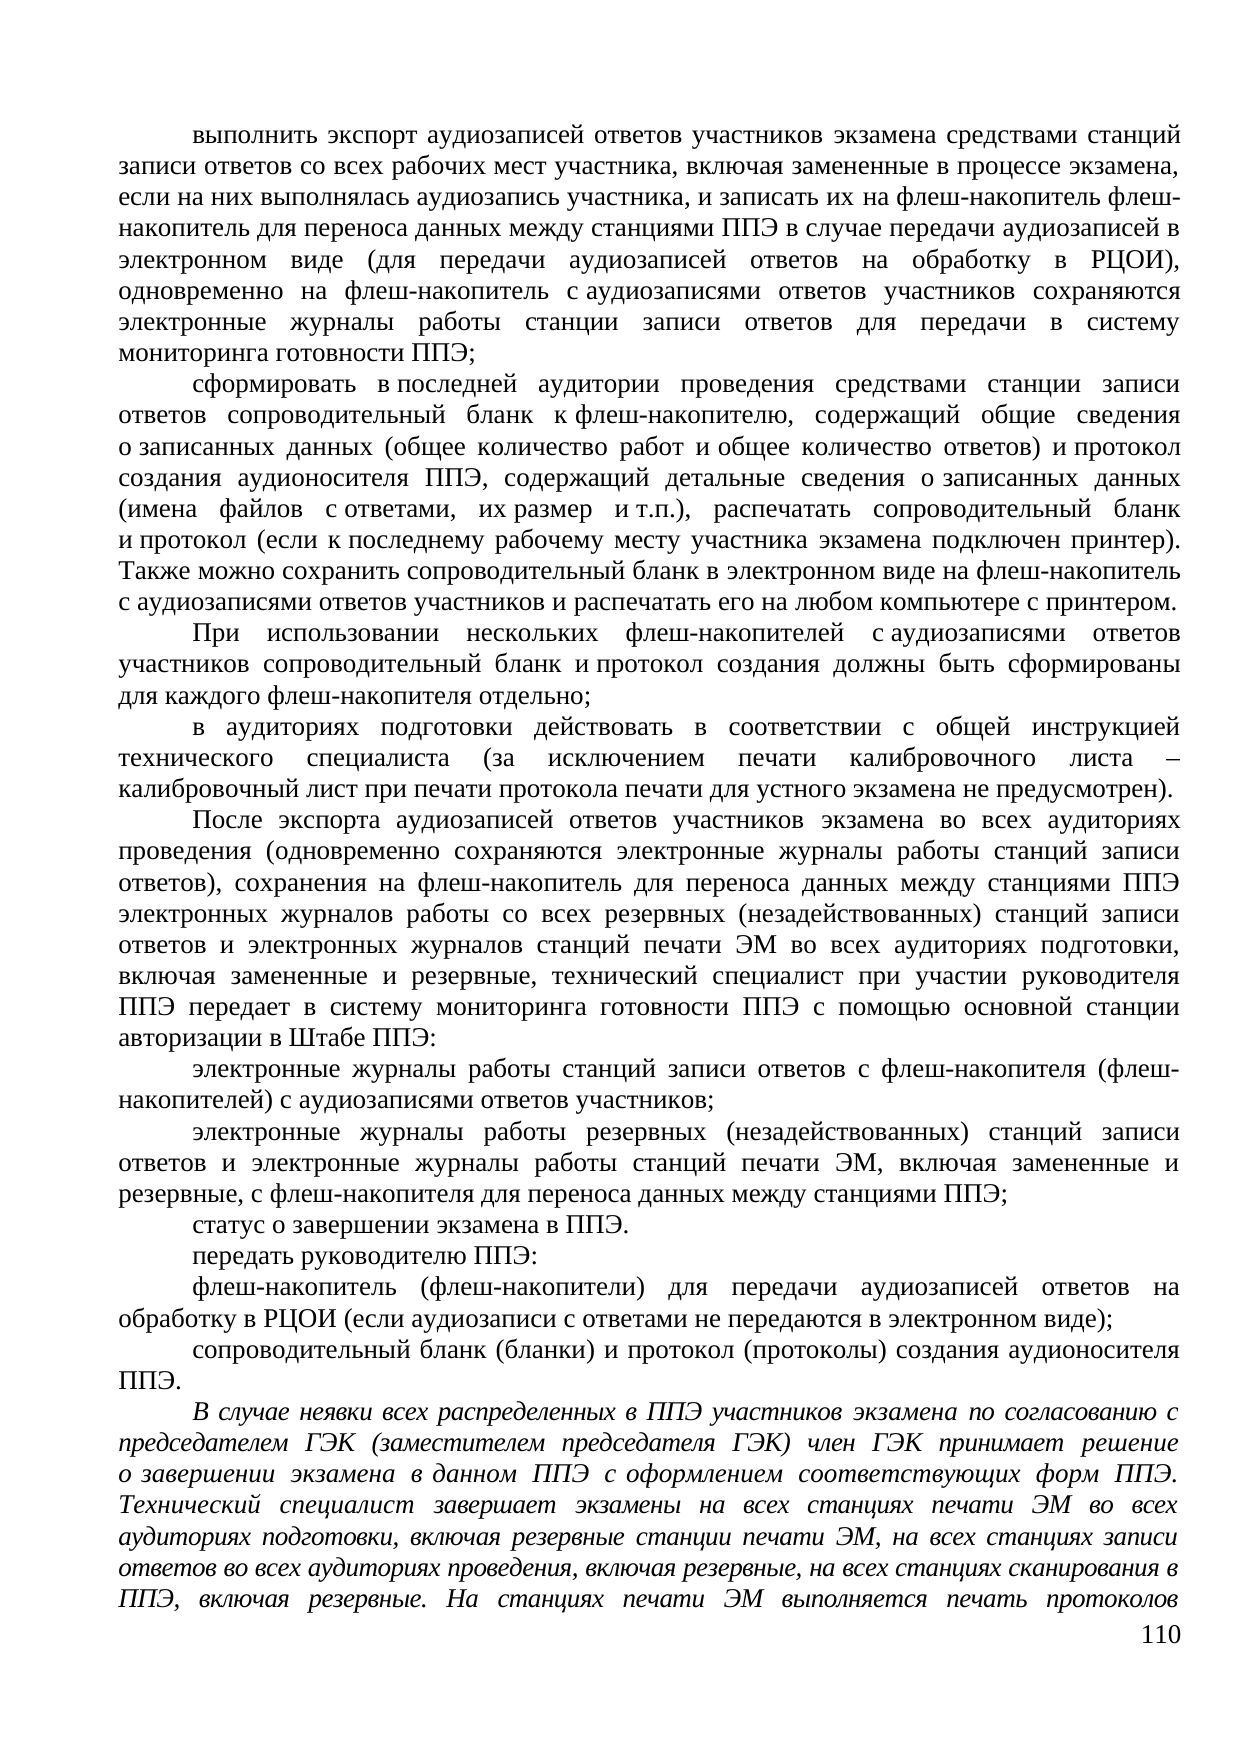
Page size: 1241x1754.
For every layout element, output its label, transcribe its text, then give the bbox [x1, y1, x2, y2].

text электронные журналы работы станций записи ответов с флеш-накопителя (флеш-накопителей) с аудиозаписями ответов участников; [118, 1052, 1181, 1115]
text передать руководителю ППЭ: [118, 1239, 1181, 1271]
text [118, 1395, 1181, 1613]
text выполнить экспорт аудиозаписей ответов участников экзамена средствами станций записи ответов со всех рабочих мест участника, включая замененные в процессе экзамена, если на них выполнялась аудиозапись участника, и записать их на флеш-накопитель флеш-накопитель для переноса данных между станциями ППЭ в случае передачи аудиозаписей в электронном виде (для передачи аудиозаписей ответов на обработку в РЦОИ), одновременно на флеш-накопитель с аудиозаписями ответов участников сохраняются электронные журналы работы станции записи ответов для передачи в систему мониторинга готовности ППЭ; [118, 118, 1181, 367]
text сформировать в последней аудитории проведения средствами станции записи ответов сопроводительный бланк к флеш-накопителю, содержащий общие сведения о записанных данных (общее количество работ и общее количество ответов) и протокол создания аудионосителя ППЭ, содержащий детальные сведения о записанных данных (имена файлов с ответами, их размер и т.п.), распечатать сопроводительный бланк и протокол (если к последнему рабочему месту участника экзамена подключен принтер). Также можно сохранить сопроводительный бланк в электронном виде на флеш-накопитель с аудиозаписями ответов участников и распечатать его на любом компьютере с принтером. [118, 367, 1181, 616]
text в аудиториях подготовки действовать в соответствии с общей инструкцией технического специалиста (за исключением печати калибровочного листа – калибровочный лист при печати протокола печати для устного экзамена не предусмотрен). [118, 710, 1181, 803]
text флеш-накопитель (флеш-накопители) для передачи аудиозаписей ответов на обработку в РЦОИ (если аудиозаписи с ответами не передаются в электронном виде); [118, 1271, 1181, 1333]
text статус о завершении экзамена в ППЭ. [118, 1208, 1181, 1239]
text При использовании нескольких флеш-накопителей с аудиозаписями ответов участников сопроводительный бланк и протокол создания должны быть сформированы для каждого флеш-накопителя отдельно; [118, 616, 1181, 710]
text сопроводительный бланк (бланки) и протокол (протоколы) создания аудионосителя ППЭ. [118, 1333, 1181, 1395]
text После экспорта аудиозаписей ответов участников экзамена во всех аудиториях проведения (одновременно сохраняются электронные журналы работы станций записи ответов), сохранения на флеш-накопитель для переноса данных между станциями ППЭ электронных журналов работы со всех резервных (незадействованных) станций записи ответов и электронных журналов станций печати ЭМ во всех аудиториях подготовки, включая замененные и резервные, технический специалист при участии руководителя ППЭ передает в систему мониторинга готовности ППЭ с помощью основной станции авторизации в Штабе ППЭ: [118, 803, 1181, 1052]
text электронные журналы работы резервных (незадействованных) станций записи ответов и электронные журналы работы станций печати ЭМ, включая замененные и резервные, с флеш-накопителя для переноса данных между станциями ППЭ; [118, 1115, 1181, 1208]
